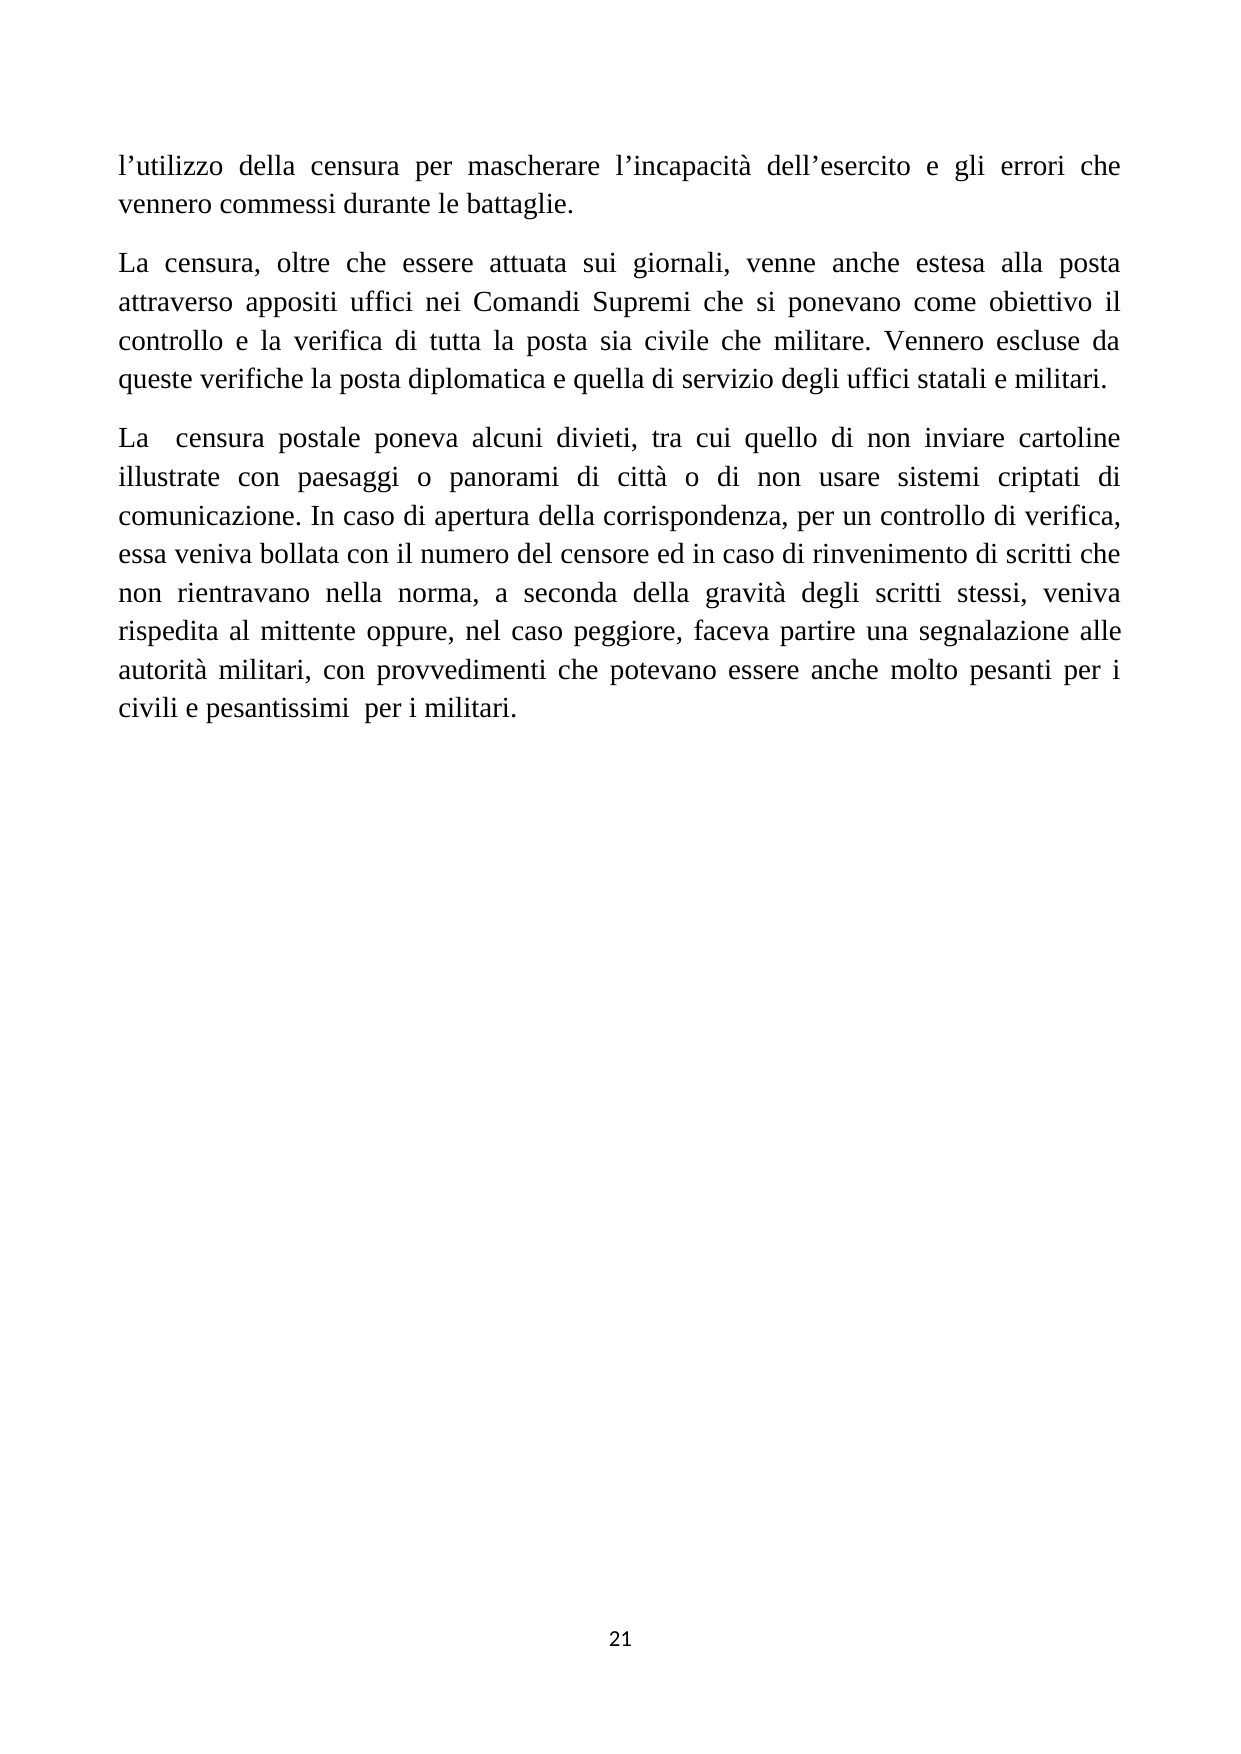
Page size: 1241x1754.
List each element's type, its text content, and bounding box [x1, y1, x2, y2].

text La censura postale poneva alcuni divieti, tra cui quello di non inviare cartoline illustrate con paesaggi o panorami di città o di non usare sistemi criptati di comunicazione. In caso di apertura della corrispondenza, per un controllo di verifica, essa veniva bollata con il numero del censore ed in caso di rinvenimento di scritti che non rientravano nella norma, a seconda della gravità degli scritti stessi, veniva rispedita al mittente oppure, nel caso peggiore, faceva partire una segnalazione alle autorità militari, con provvedimenti che potevano essere anche molto pesanti per i civili e pesantissimi per i militari. [118, 421, 1122, 724]
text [118, 148, 1122, 220]
text La censura, oltre che essere attuata sui giornali, venne anche estesa alla posta attraverso appositi uffici nei Comandi Supremi che si ponevano come obiettivo il controllo e la verifica di tutta la posta sia civile che militare. Vennero escluse da queste verifiche la posta diplomatica e quella di servizio degli uffici statali e militari. [118, 246, 1122, 395]
